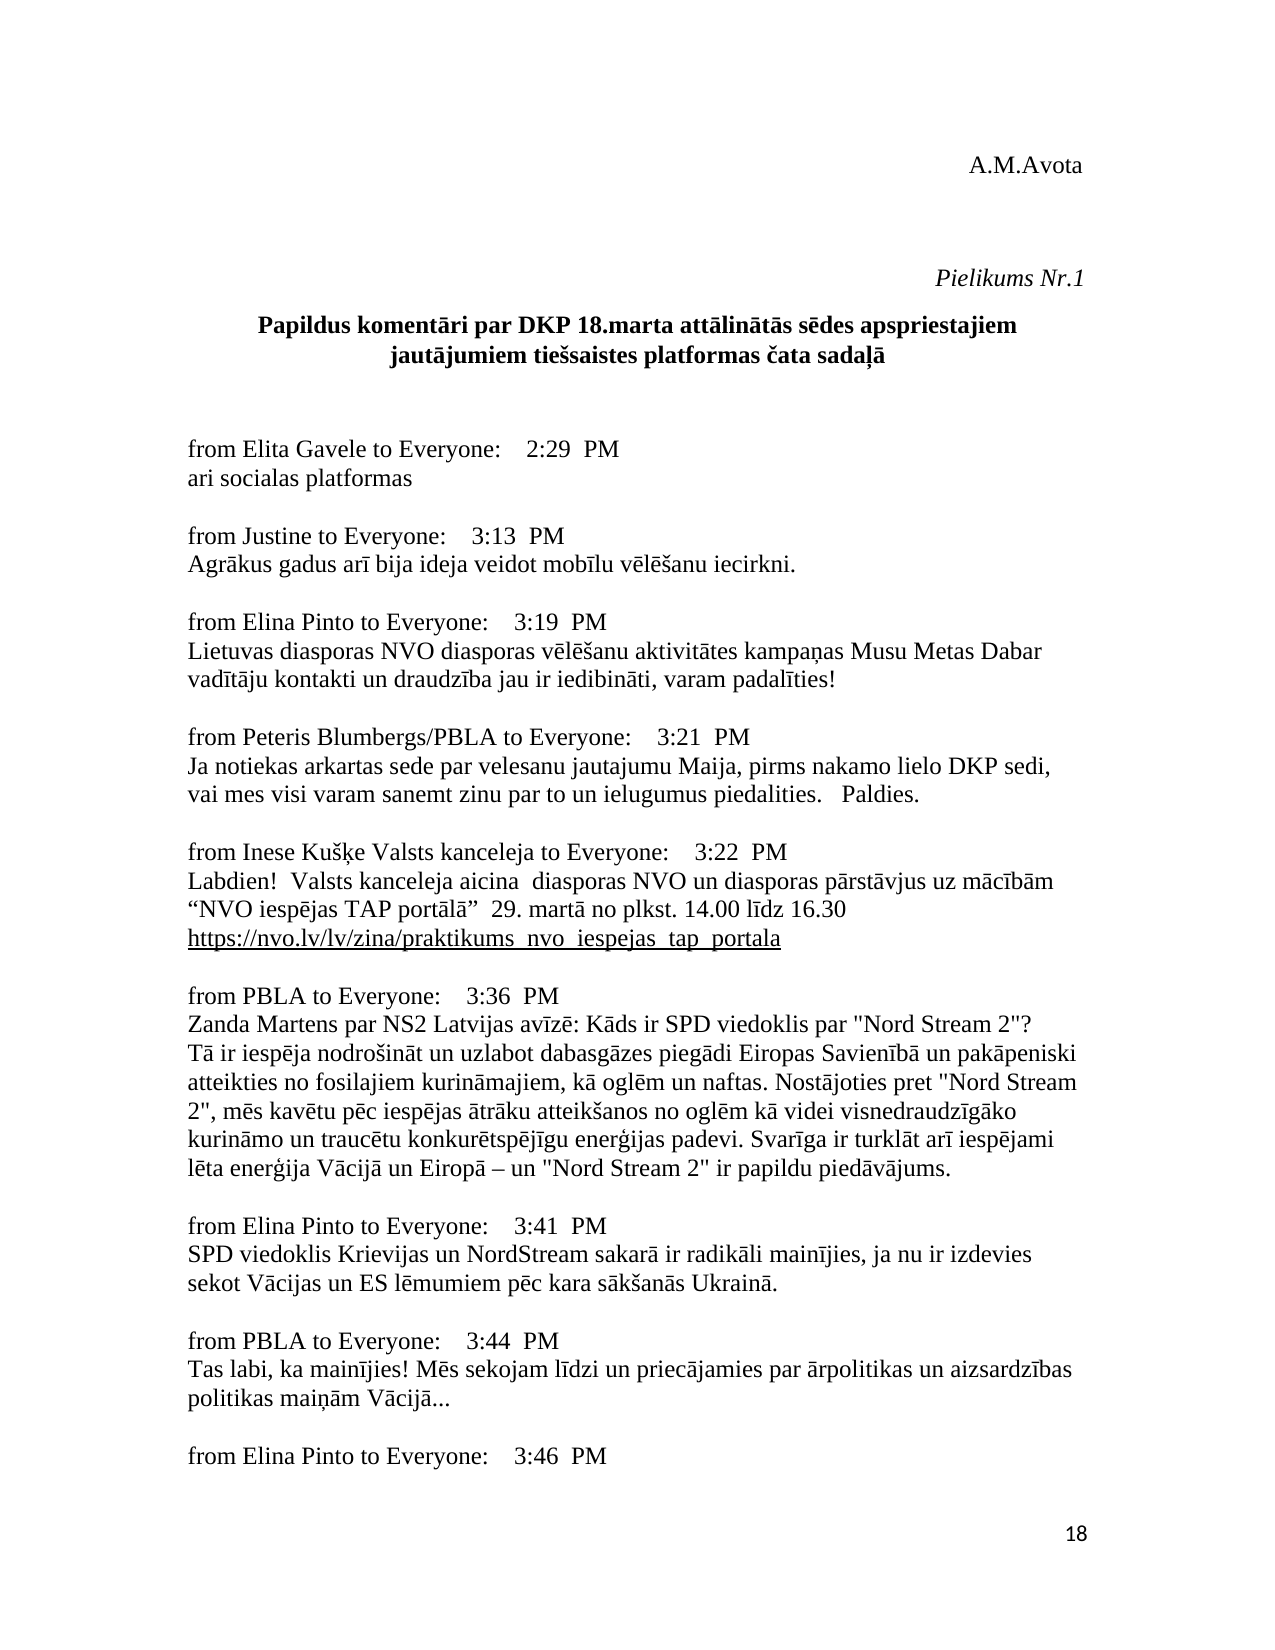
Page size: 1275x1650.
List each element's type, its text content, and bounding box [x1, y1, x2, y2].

text from PBLA to Everyone: 3:44 PM [187, 1326, 1087, 1354]
text Ja notiekas arkartas sede par velesanu jautajumu Maija, pirms nakamo lielo DKP sedi, vai mes visi varam sanemt zinu par to un ielugumus piedalities. Paldies. [187, 751, 1087, 808]
text Zanda Martens par NS2 Latvijas avīzē: Kāds ir SPD viedoklis par "Nord Stream 2"? [187, 1009, 1087, 1038]
text from Inese Kušķe Valsts kanceleja to Everyone: 3:22 PM [187, 837, 1087, 866]
text Tas labi, ka mainījies! Mēs sekojam līdzi un priecājamies par ārpolitikas un aizsardzības politikas maiņām Vācijā... [187, 1354, 1087, 1412]
text from Justine to Everyone: 3:13 PM [187, 521, 1087, 549]
text from Elina Pinto to Everyone: 3:46 PM [187, 1441, 1087, 1469]
text Agrākus gadus arī bija ideja veidot mobīlu vēlēšanu iecirkni. [187, 549, 1087, 578]
text Lietuvas diasporas NVO diasporas vēlēšanu aktivitātes kampaņas Musu Metas Dabar vadītāju kontakti un draudzība jau ir iedibināti, varam padalīties! [187, 636, 1087, 693]
text from Peteris Blumbergs/PBLA to Everyone: 3:21 PM [187, 722, 1087, 751]
text from Elina Pinto to Everyone: 3:19 PM [187, 607, 1087, 636]
text Papildus komentāri par DKP 18.marta attālinātās sēdes apspriestajiem jautājumiem tiešsaistes platformas čata sadaļā [187, 310, 1087, 369]
text ari socialas platformas [187, 463, 1087, 492]
text from PBLA to Everyone: 3:36 PM [187, 981, 1087, 1009]
text SPD viedoklis Krievijas un NordStream sakarā ir radikāli mainījies, ja nu ir izdevies sekot Vācijas un ES lēmumiem pēc kara sākšanās Ukrainā. [187, 1239, 1087, 1297]
text from Elita Gavele to Everyone: 2:29 PM [187, 434, 1087, 463]
text A.M.Avota [862, 150, 1087, 235]
text Labdien! Valsts kanceleja aicina diasporas NVO un diasporas pārstāvjus uz mācībām “NVO iespējas TAP portālā” 29. martā no plkst. 14.00 līdz 16.30 https://nvo.lv/lv/zina/praktikums_nvo_iespejas_tap_portala [187, 866, 1087, 952]
text Tā ir iespēja nodrošināt un uzlabot dabasgāzes piegādi Eiropas Savienībā un pakāpeniski atteikties no fosilajiem kurināmajiem, kā oglēm un naftas. Nostājoties pret "Nord Stream 2", mēs kavētu pēc iespējas ātrāku atteikšanos no oglēm kā videi visnedraudzīgāko kurināmo un traucētu konkurētspējīgu enerģijas padevi. Svarīga ir turklāt arī iespējami lēta enerģija Vācijā un Eiropā – un "Nord Stream 2" ir papildu piedāvājums. [187, 1038, 1087, 1182]
text from Elina Pinto to Everyone: 3:41 PM [187, 1211, 1087, 1239]
text Pielikums Nr.1 [187, 263, 1087, 292]
